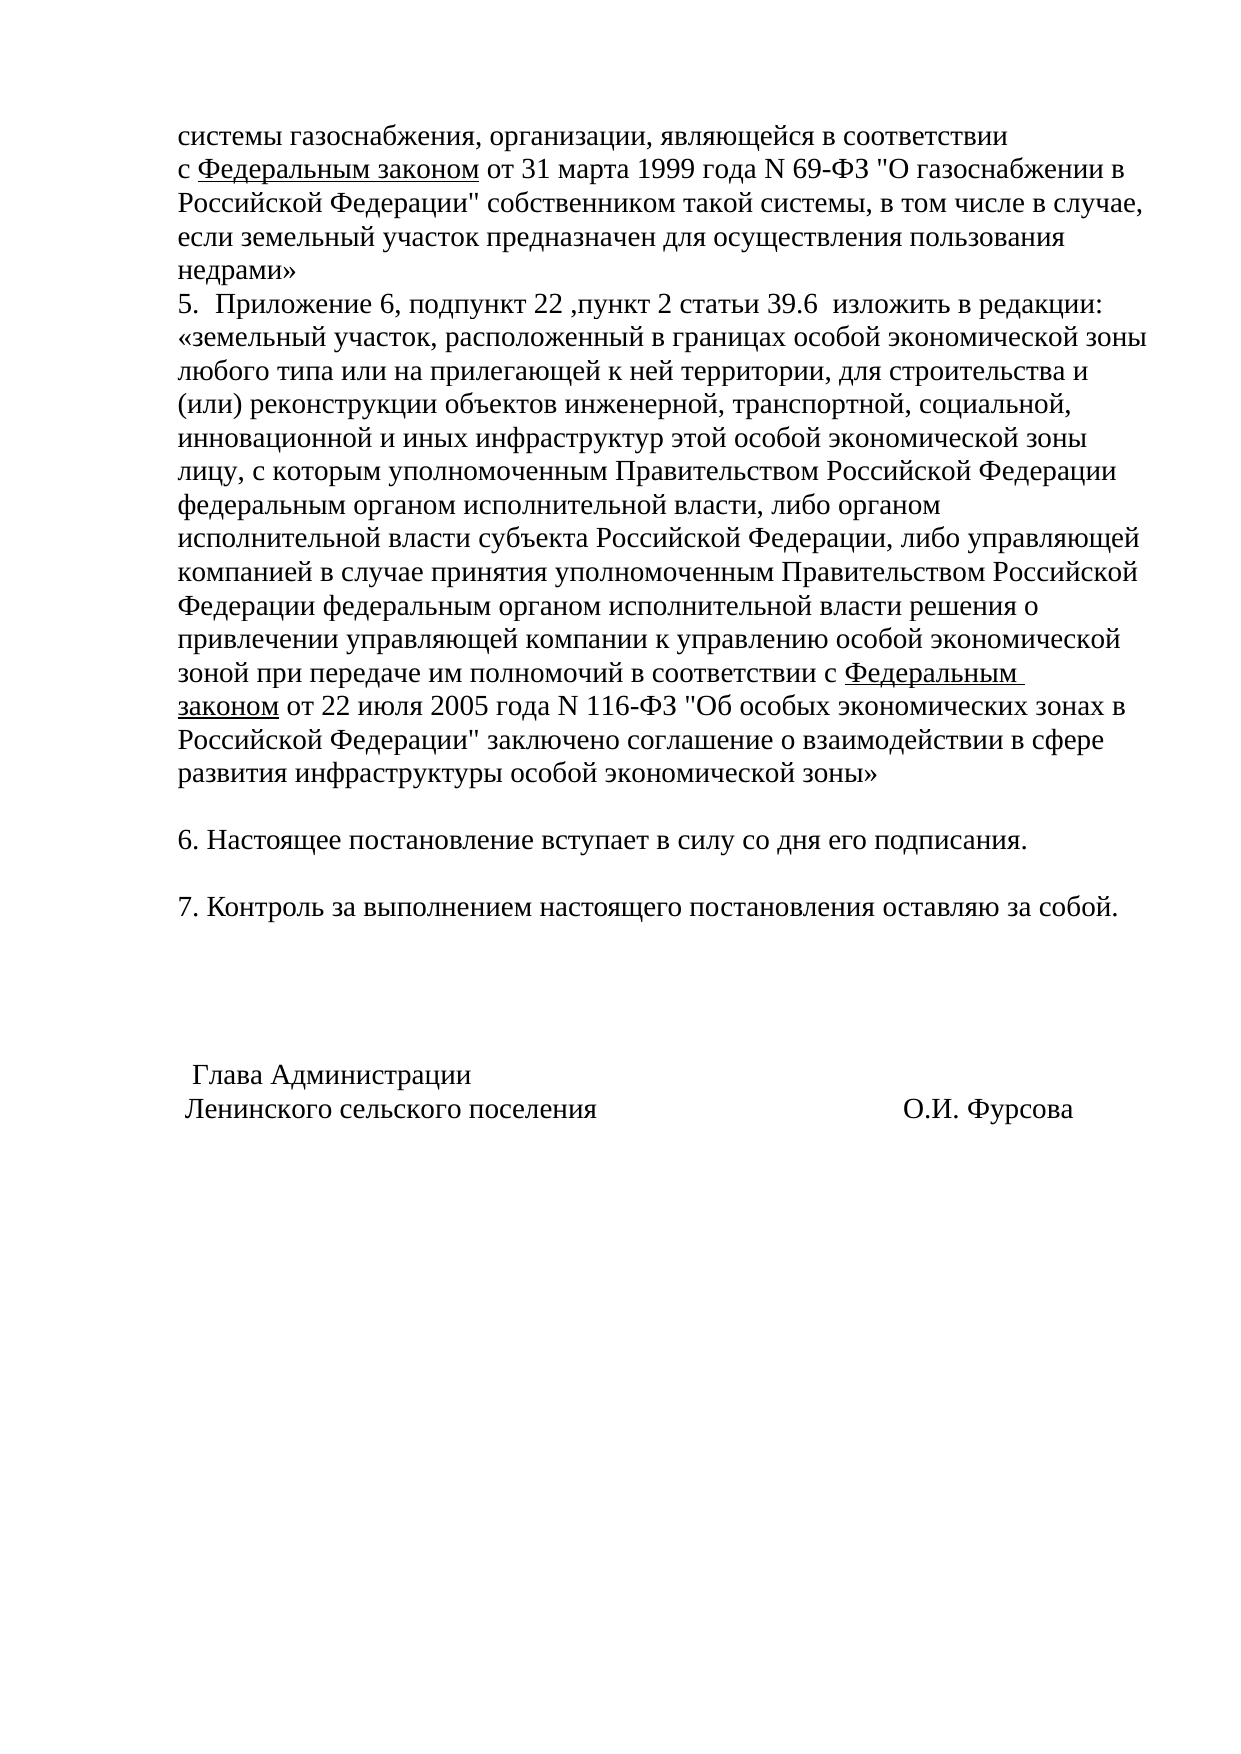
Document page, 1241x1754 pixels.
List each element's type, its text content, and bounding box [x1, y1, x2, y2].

text Глава Администрации [177, 1057, 1152, 1091]
text 7. Контроль за выполнением настоящего постановления оставляю за собой. [177, 889, 1152, 923]
list Приложение 6, подпункт 22 ,пункт 2 статьи 39.6 изложить в редакции: [177, 286, 1152, 319]
text Ленинского сельского поселения О.И. Фурсова [177, 1091, 1152, 1124]
text 6. Настоящее постановление вступает в силу со дня его подписания. [177, 822, 1152, 856]
text «земельный участок, расположенный в границах особой экономической зоны любого типа или на прилегающей к ней территории, для строительства и (или) реконструкции объектов инженерной, транспортной, социальной, инновационной и иных инфраструктур этой особой экономической зоны лицу, с которым уполномоченным Правительством Российской Федерации федеральным органом исполнительной власти, либо органом исполнительной власти субъекта Российской Федерации, либо управляющей компанией в случае принятия уполномоченным Правительством Российской Федерации федеральным органом исполнительной власти решения о привлечении управляющей компании к управлению особой экономической зоной при передаче им полномочий в соответствии с Федеральным законом от 22 июля 2005 года N 116-ФЗ "Об особых экономических зонах в Российской Федерации" заключено соглашение о взаимодействии в сфере развития инфраструктуры особой экономической зоны» [177, 319, 1152, 789]
